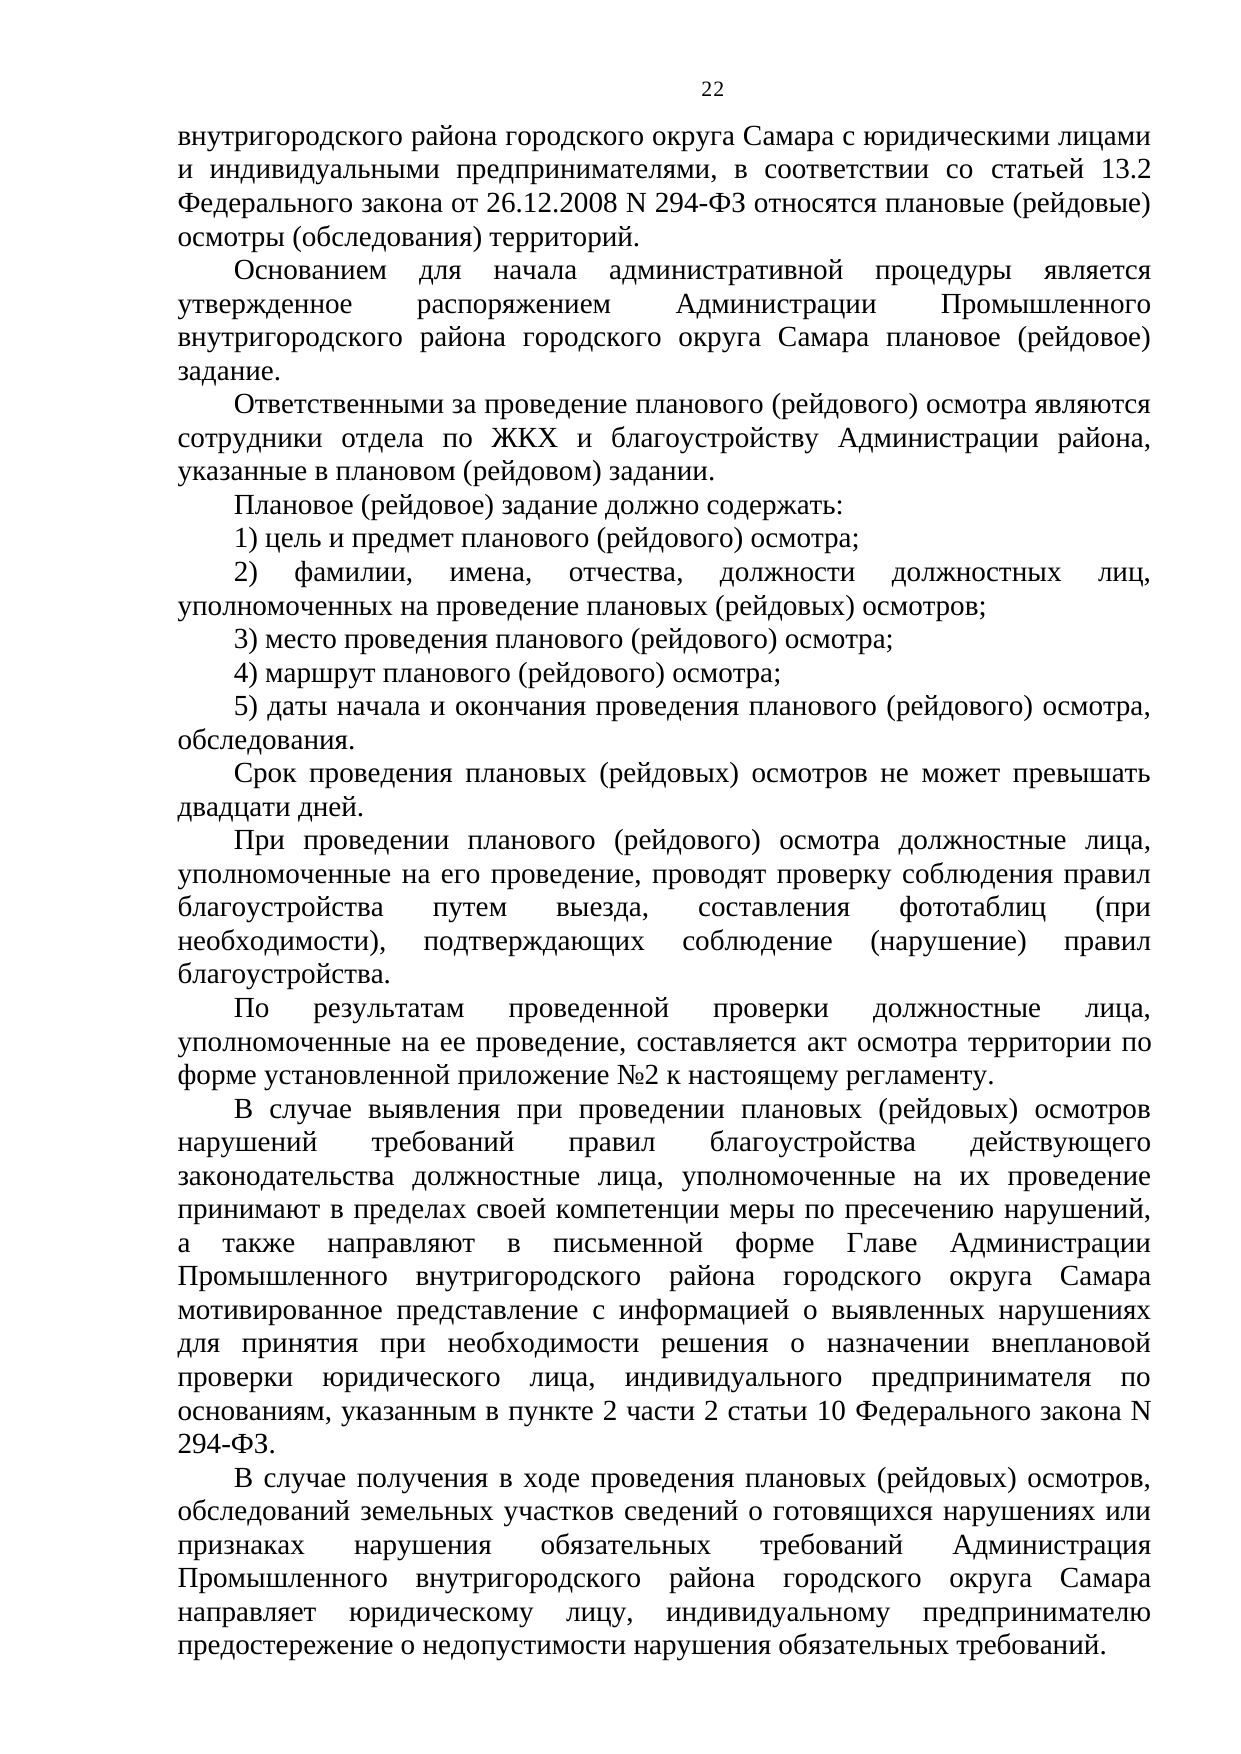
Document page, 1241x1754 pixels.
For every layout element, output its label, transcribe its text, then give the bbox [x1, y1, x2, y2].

text В случае получения в ходе проведения плановых (рейдовых) осмотров, обследований земельных участков сведений о готовящихся нарушениях или признаках нарушения обязательных требований Администрация Промышленного внутригородского района городского округа Самара направляет юридическому лицу, индивидуальному предпринимателю предостережение о недопустимости нарушения обязательных требований. [177, 1460, 1152, 1661]
text Плановое (рейдовое) задание должно содержать: [177, 487, 1152, 521]
text 5) даты начала и окончания проведения планового (рейдового) осмотра, обследования. [177, 688, 1152, 755]
text Основанием для начала административной процедуры является утвержденное распоряжением Администрации Промышленного внутригородского района городского округа Самара плановое (рейдовое) задание. [177, 252, 1152, 386]
text 1) цель и предмет планового (рейдового) осмотра; [177, 521, 1152, 554]
text 3) место проведения планового (рейдового) осмотра; [177, 621, 1152, 655]
text При проведении планового (рейдового) осмотра должностные лица, уполномоченные на его проведение, проводят проверку соблюдения правил благоустройства путем выезда, составления фототаблиц (при необходимости), подтверждающих соблюдение (нарушение) правил благоустройства. [177, 822, 1152, 990]
text По результатам проведенной проверки должностные лица, уполномоченные на ее проведение, составляется акт осмотра территории по форме установленной приложение №2 к настоящему регламенту. [177, 990, 1152, 1091]
text Ответственными за проведение планового (рейдового) осмотра являются сотрудники отдела по ЖКХ и благоустройству Администрации района, указанные в плановом (рейдовом) задании. [177, 386, 1152, 487]
text Срок проведения плановых (рейдовых) осмотров не может превышать двадцати дней. [177, 755, 1152, 822]
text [177, 118, 1152, 252]
text 2) фамилии, имена, отчества, должности должностных лиц, уполномоченных на проведение плановых (рейдовых) осмотров; [177, 554, 1152, 621]
text В случае выявления при проведении плановых (рейдовых) осмотров нарушений требований правил благоустройства действующего законодательства должностные лица, уполномоченные на их проведение принимают в пределах своей компетенции меры по пресечению нарушений, а также направляют в письменной форме Главе Администрации Промышленного внутригородского района городского округа Самара мотивированное представление с информацией о выявленных нарушениях для принятия при необходимости решения о назначении внеплановой проверки юридического лица, индивидуального предпринимателя по основаниям, указанным в пункте 2 части 2 статьи 10 Федерального закона N 294-ФЗ. [177, 1091, 1152, 1460]
text 4) маршрут планового (рейдового) осмотра; [177, 655, 1152, 688]
